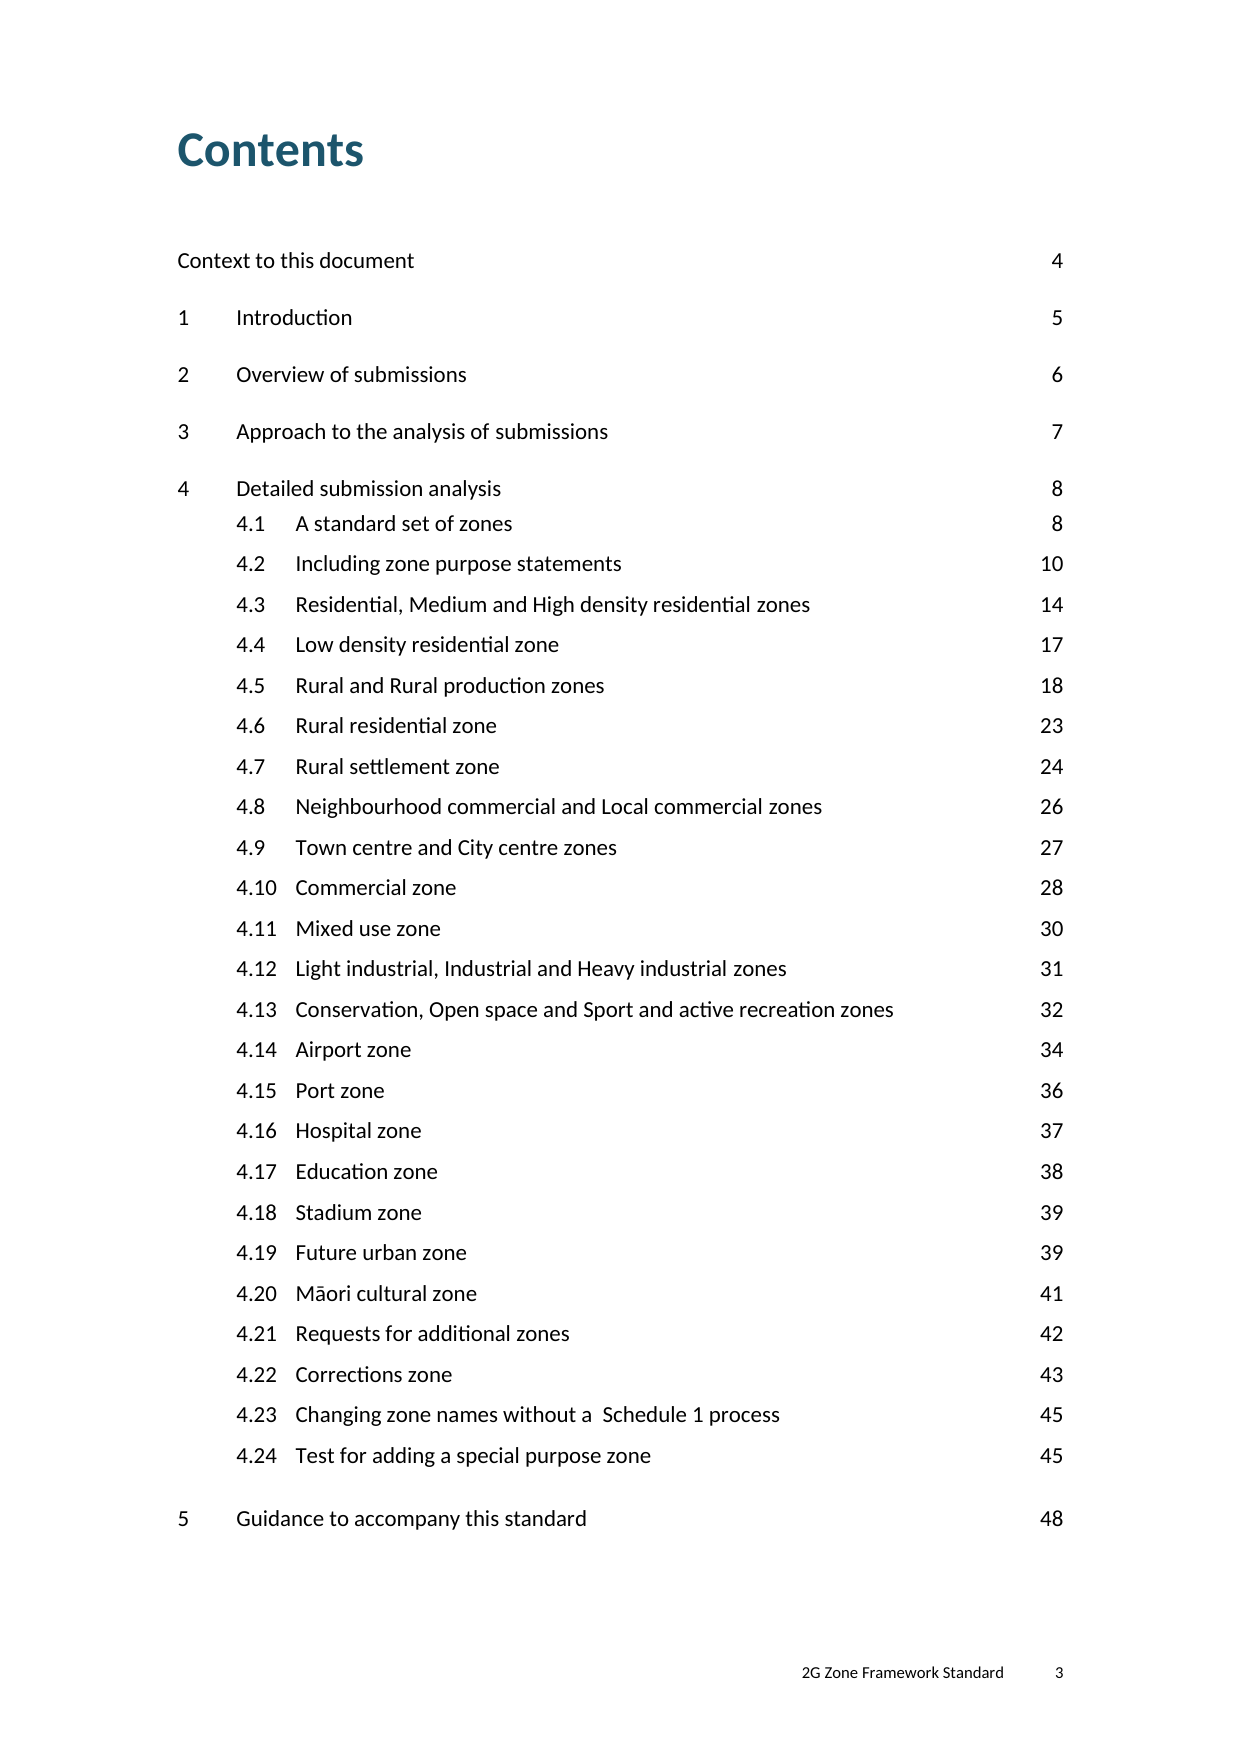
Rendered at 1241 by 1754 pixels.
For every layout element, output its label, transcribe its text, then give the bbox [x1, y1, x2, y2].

text 4.4 Low density residential zone 17 [236, 630, 1063, 658]
text 4.19 Future urban zone 39 [236, 1238, 1063, 1266]
text 4.13 Conservation, Open space and Sport and active recreation zones 32 [236, 995, 1063, 1023]
text 1 Introduction 5 [177, 303, 1063, 331]
text 4.1 A standard set of zones 8 [236, 509, 1063, 537]
text 4.6 Rural residential zone 23 [236, 711, 1063, 739]
text 4.15 Port zone 36 [236, 1076, 1063, 1104]
text 4.21 Requests for additional zones 42 [236, 1319, 1063, 1347]
text 4.11 Mixed use zone 30 [236, 914, 1063, 942]
text 2 Overview of submissions 6 [177, 360, 1063, 388]
text 4.24 Test for adding a special purpose zone 45 [236, 1441, 1063, 1469]
text 4 Detailed submission analysis 8 [177, 474, 1063, 503]
text 4.22 Corrections zone 43 [236, 1360, 1063, 1388]
text 4.5 Rural and Rural production zones 18 [236, 671, 1063, 699]
text 4.18 Stadium zone 39 [236, 1198, 1063, 1226]
subtitle Contents [177, 118, 1063, 179]
text Context to this document 4 [177, 246, 1063, 274]
text 4.10 Commercial zone 28 [236, 873, 1063, 902]
text 4.7 Rural settlement zone 24 [236, 752, 1063, 780]
text 4.20 Māori cultural zone 41 [236, 1279, 1063, 1307]
text 4.9 Town centre and City centre zones 27 [236, 833, 1063, 861]
text 4.8 Neighbourhood commercial and Local commercial zones 26 [236, 792, 1063, 821]
text 4.23 Changing zone names without a Schedule 1 process 45 [236, 1400, 1063, 1428]
text 4.16 Hospital zone 37 [236, 1117, 1063, 1145]
text 4.3 Residential, Medium and High density residential zones 14 [236, 590, 1063, 618]
text 4.17 Education zone 38 [236, 1157, 1063, 1185]
text 4.2 Including zone purpose statements 10 [236, 549, 1063, 577]
text 4.14 Airport zone 34 [236, 1036, 1063, 1064]
text 5 Guidance to accompany this standard 48 [177, 1504, 1063, 1532]
text 3 Approach to the analysis of submissions 7 [177, 417, 1063, 445]
text 4.12 Light industrial, Industrial and Heavy industrial zones 31 [236, 954, 1063, 983]
